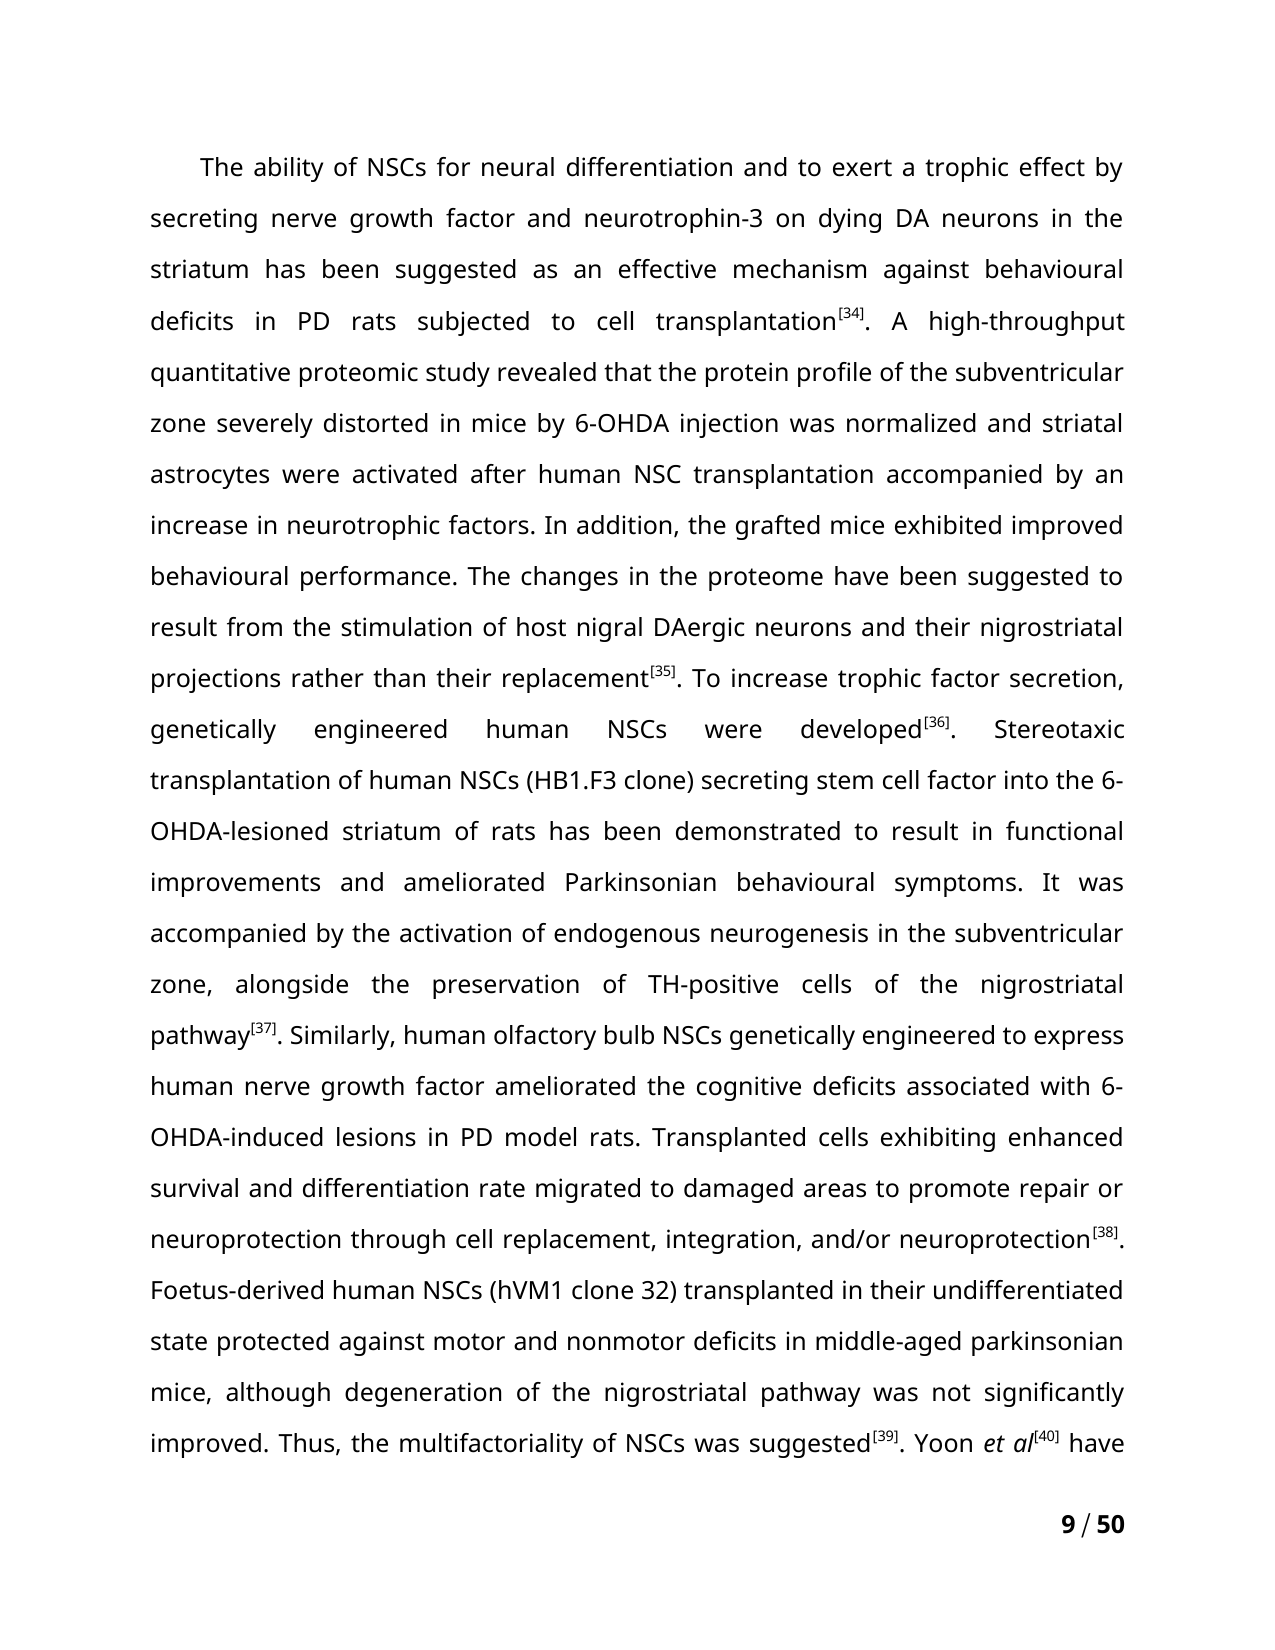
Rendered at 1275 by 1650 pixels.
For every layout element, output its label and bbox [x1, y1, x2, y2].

text [150, 150, 1125, 1460]
